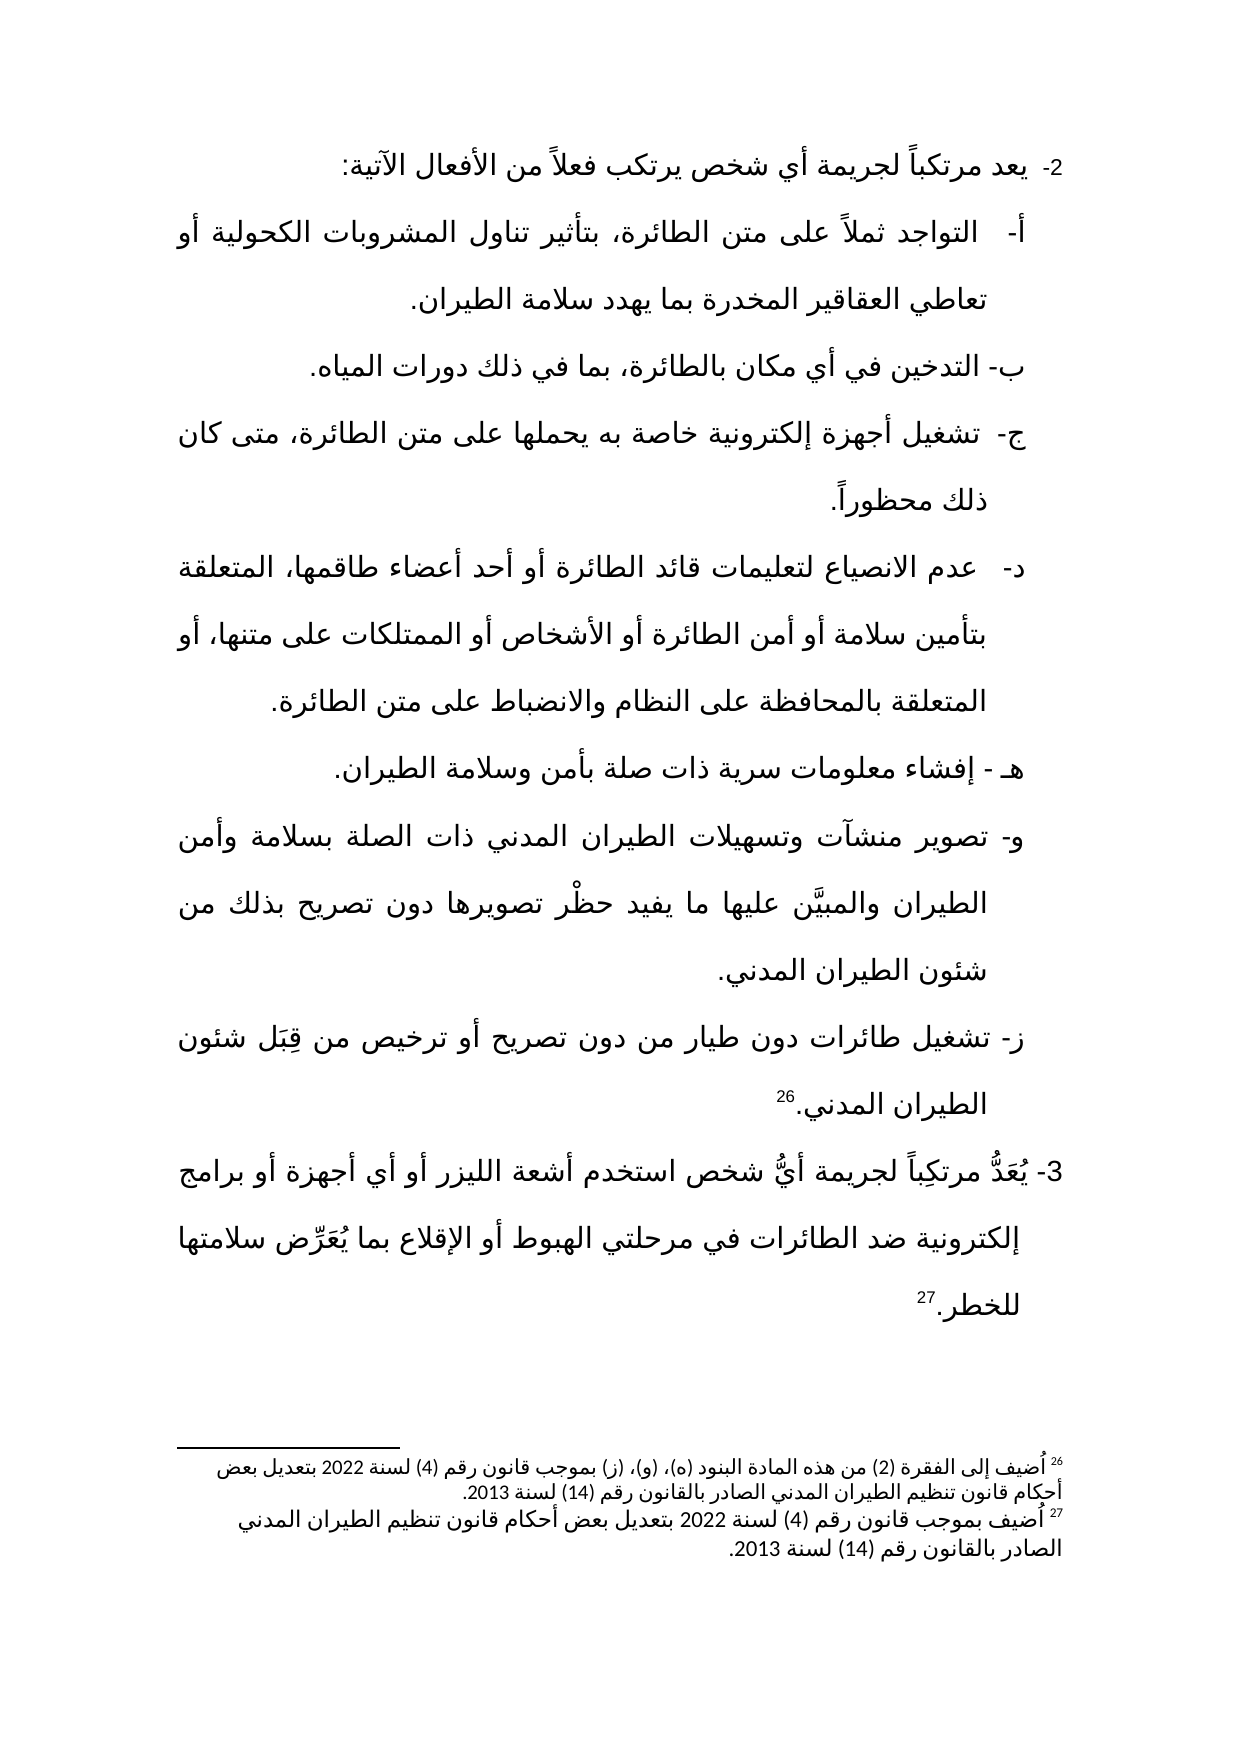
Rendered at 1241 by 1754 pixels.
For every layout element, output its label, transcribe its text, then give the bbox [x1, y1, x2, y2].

list ‌أ- التواجد ثملاً على متن الطائرة، بتأثير تناول المشروبات الكحولية أو تعاطي العقاقير المخدرة بما يهدد سلامة الطيران. [177, 215, 1026, 315]
list ز- تشغيل طائرات دون طيار من دون تصريح أو ترخيص من قِبَل شئون الطيران المدني. [177, 1020, 1026, 1120]
list ‌ج- تشغيل أجهزة إلكترونية خاصة به يحملها على متن الطائرة، متى كان ذلك محظوراً. [177, 416, 1026, 517]
list و- تصوير منشآت وتسهيلات الطيران المدني ذات الصلة بسلامة وأمن الطيران والمبيَّن عليها ما يفيد حظْر تصويرها دون تصريح بذلك من شئون الطيران المدني. [177, 818, 1026, 986]
list 2- يعد مرتكباً لجريمة أي شخص يرتكب فعلاً من الأفعال الآتية: [177, 148, 1063, 181]
list ‌ب- التدخين في أي مكان بالطائرة، بما في ذلك دورات المياه. [177, 349, 1026, 382]
text 3- يُعَدُّ مرتكِباً لجريمة أيُّ شخص استخدم أشعة الليزر أو أي أجهزة أو برامج إلكترونية ضد الطائرات في مرحلتي الهبوط أو الإقلاع بما يُعَرِّض سلامتها للخطر. [177, 1154, 1063, 1322]
list ‌د- عدم الانصياع لتعليمات قائد الطائرة أو أحد أعضاء طاقمها، المتعلقة بتأمين سلامة أو أمن الطائرة أو الأشخاص أو الممتلكات على متنها، أو المتعلقة بالمحافظة على النظام والانضباط على متن الطائرة. [177, 550, 1026, 718]
list هـ - إفشاء معلومات سرية ذات صلة بأمن وسلامة الطيران. [177, 751, 1026, 785]
